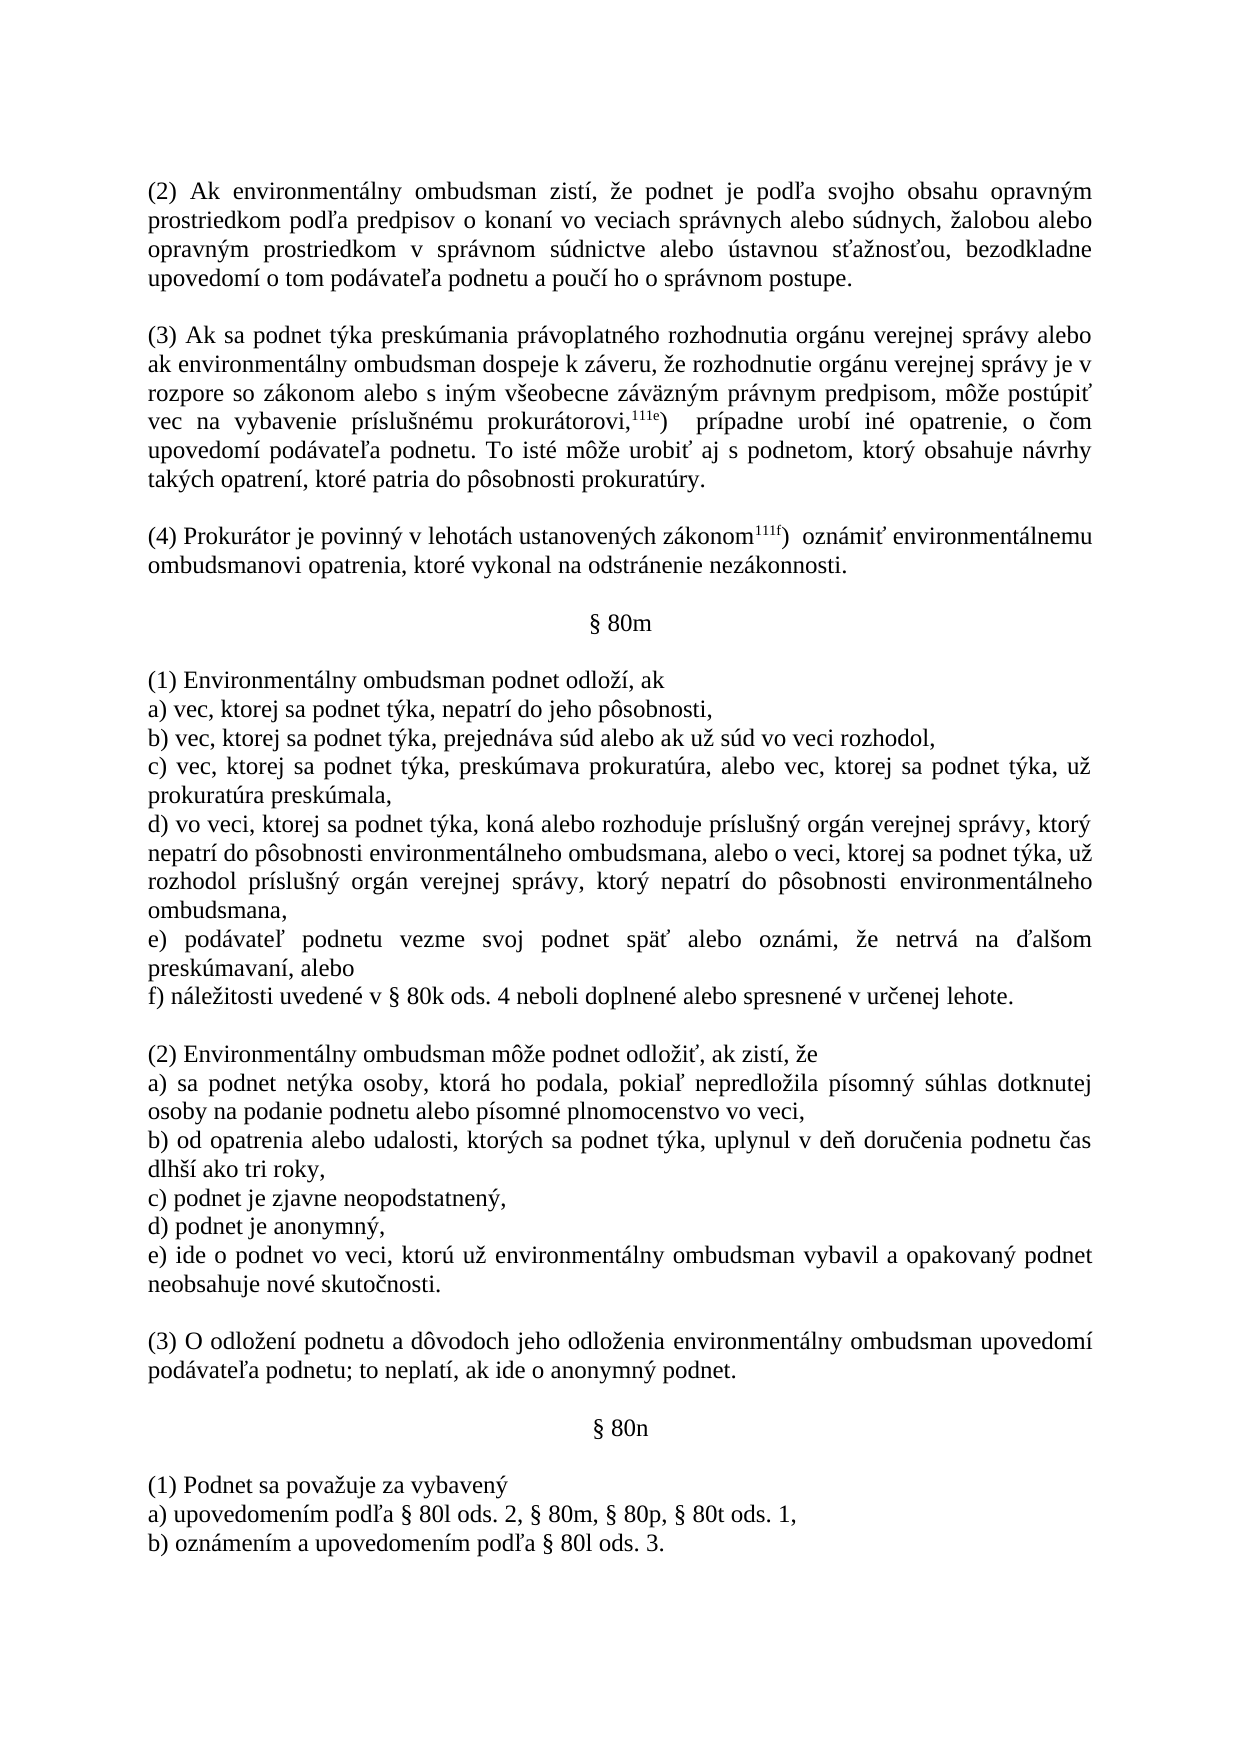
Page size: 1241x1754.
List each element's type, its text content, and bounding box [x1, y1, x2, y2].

text b) oznámením a upovedomením podľa § 80l ods. 3. [148, 1528, 1093, 1556]
text (1) Environmentálny ombudsman podnet odloží, ak [148, 665, 1093, 694]
text f) náležitosti uvedené v § 80k ods. 4 neboli doplnené alebo spresnené v určenej lehote. [148, 981, 1093, 1010]
text (2) Ak environmentálny ombudsman zistí, že podnet je podľa svojho obsahu opravným prostriedkom podľa predpisov o konaní vo veciach správnych alebo súdnych, žalobou alebo opravným prostriedkom v správnom súdnictve alebo ústavnou sťažnosťou, bezodkladne upovedomí o tom podávateľa podnetu a poučí ho o správnom postupe. [148, 176, 1093, 291]
text b) od opatrenia alebo udalosti, ktorých sa podnet týka, uplynul v deň doručenia podnetu čas dlhší ako tri roky, [148, 1125, 1093, 1183]
text b) vec, ktorej sa podnet týka, prejednáva súd alebo ak už súd vo veci rozhodol, [148, 723, 1093, 751]
text (1) Podnet sa považuje za vybavený [148, 1470, 1093, 1499]
text a) vec, ktorej sa podnet týka, nepatrí do jeho pôsobnosti, [148, 694, 1093, 723]
text c) vec, ktorej sa podnet týka, preskúmava prokuratúra, alebo vec, ktorej sa podnet týka, už prokuratúra preskúmala, [148, 751, 1093, 809]
text § 80m [148, 608, 1093, 636]
text a) upovedomením podľa § 80l ods. 2, § 80m, § 80p, § 80t ods. 1, [148, 1499, 1093, 1528]
text e) podávateľ podnetu vezme svoj podnet späť alebo oznámi, že netrvá na ďalšom preskúmavaní, alebo [148, 924, 1093, 981]
text (4) Prokurátor je povinný v lehotách ustanovených zákonom111f) oznámiť environmentálnemu ombudsmanovi opatrenia, ktoré vykonal na odstránenie nezákonnosti. [148, 521, 1093, 579]
text d) podnet je anonymný, [148, 1211, 1093, 1240]
text § 80n [148, 1413, 1093, 1441]
text (3) Ak sa podnet týka preskúmania právoplatného rozhodnutia orgánu verejnej správy alebo ak environmentálny ombudsman dospeje k záveru, že rozhodnutie orgánu verejnej správy je v rozpore so zákonom alebo s iným všeobecne záväzným právnym predpisom, môže postúpiť vec na vybavenie príslušnému prokurátorovi,111e) prípadne urobí iné opatrenie, o čom upovedomí podávateľa podnetu. To isté môže urobiť aj s podnetom, ktorý obsahuje návrhy takých opatrení, ktoré patria do pôsobnosti prokuratúry. [148, 320, 1093, 493]
text (2) Environmentálny ombudsman môže podnet odložiť, ak zistí, že [148, 1039, 1093, 1068]
text d) vo veci, ktorej sa podnet týka, koná alebo rozhoduje príslušný orgán verejnej správy, ktorý nepatrí do pôsobnosti environmentálneho ombudsmana, alebo o veci, ktorej sa podnet týka, už rozhodol príslušný orgán verejnej správy, ktorý nepatrí do pôsobnosti environmentálneho ombudsmana, [148, 809, 1093, 924]
text e) ide o podnet vo veci, ktorú už environmentálny ombudsman vybavil a opakovaný podnet neobsahuje nové skutočnosti. [148, 1240, 1093, 1298]
text (3) O odložení podnetu a dôvodoch jeho odloženia environmentálny ombudsman upovedomí podávateľa podnetu; to neplatí, ak ide o anonymný podnet. [148, 1326, 1093, 1384]
text a) sa podnet netýka osoby, ktorá ho podala, pokiaľ nepredložila písomný súhlas dotknutej osoby na podanie podnetu alebo písomné plnomocenstvo vo veci, [148, 1068, 1093, 1125]
text c) podnet je zjavne neopodstatnený, [148, 1183, 1093, 1211]
